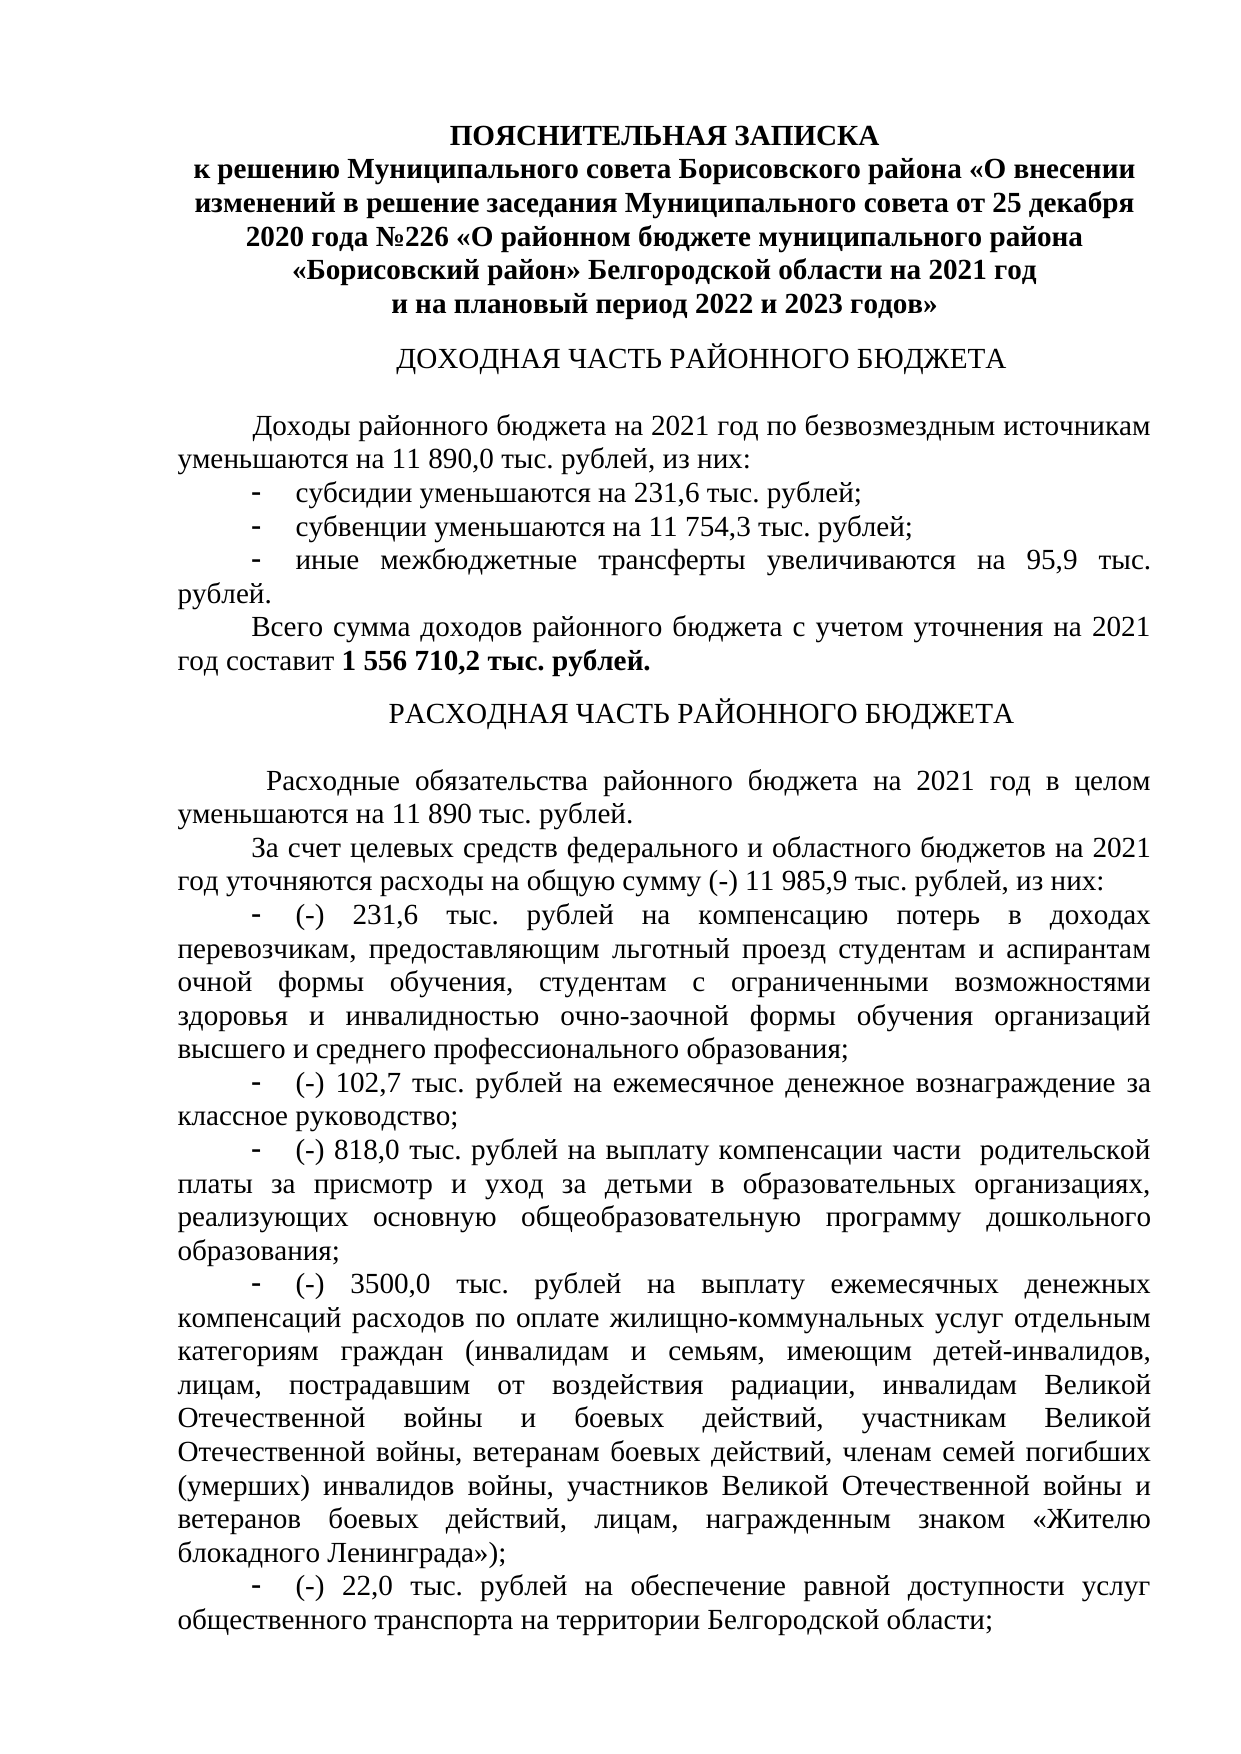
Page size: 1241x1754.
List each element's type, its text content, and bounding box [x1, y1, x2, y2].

list субсидии уменьшаются на 231,6 тыс. рублей; [177, 475, 1152, 509]
text ДОХОДНАЯ ЧАСТЬ РАЙОННОГО БЮДЖЕТА [177, 341, 1152, 374]
text к решению Муниципального совета Борисовского района «О внесении изменений в решение заседания Муниципального совета от 25 декабря 2020 года №226 «О районном бюджете муниципального района «Борисовский район» Белгородской области на 2021 год [177, 152, 1152, 286]
text и на плановый период 2022 и 2023 годов» [177, 286, 1152, 319]
text Доходы районного бюджета на 2021 год по безвозмездным источникам уменьшаются на 11 890,0 тыс. рублей, из них: [177, 408, 1152, 475]
text Всего сумма доходов районного бюджета с учетом уточнения на 2021 год составит 1 556 710,2 тыс. рублей. [177, 609, 1152, 677]
list (-) 102,7 тыс. рублей на ежемесячное денежное вознаграждение за классное руководство; [177, 1065, 1152, 1132]
text За счет целевых средств федерального и областного бюджетов на 2021 год уточняются расходы на общую сумму (-) 11 985,9 тыс. рублей, из них: [177, 830, 1152, 897]
list (-) 22,0 тыс. рублей на обеспечение равной доступности услуг общественного транспорта на территории Белгородской области; [177, 1568, 1152, 1636]
text ПОЯСНИТЕЛЬНАЯ ЗАПИСКА [177, 118, 1152, 152]
text РАСХОДНАЯ ЧАСТЬ РАЙОННОГО БЮДЖЕТА [177, 696, 1152, 729]
list (-) 3500,0 тыс. рублей на выплату ежемесячных денежных компенсаций расходов по оплате жилищно-коммунальных услуг отдельным категориям граждан (инвалидам и семьям, имеющим детей-инвалидов, лицам, пострадавшим от воздействия радиации, инвалидам Великой Отечественной войны и боевых действий, участникам Великой Отечественной войны, ветеранам боевых действий, членам семей погибших (умерших) инвалидов войны, участников Великой Отечественной войны и ветеранов боевых действий, лицам, награжденным знаком «Жителю блокадного Ленинграда»); [177, 1266, 1152, 1568]
list иные межбюджетные трансферты увеличиваются на 95,9 тыс. рублей. [177, 542, 1152, 609]
text Расходные обязательства районного бюджета на 2021 год в целом уменьшаются на 11 890 тыс. рублей. [177, 763, 1152, 830]
list (-) 818,0 тыс. рублей на выплату компенсации части родительской платы за присмотр и уход за детьми в образовательных организациях, реализующих основную общеобразовательную программу дошкольного образования; [177, 1132, 1152, 1266]
list (-) 231,6 тыс. рублей на компенсацию потерь в доходах перевозчикам, предоставляющим льготный проезд студентам и аспирантам очной формы обучения, студентам с ограниченными возможностями здоровья и инвалидностью очно-заочной формы обучения организаций высшего и среднего профессионального образования; [177, 897, 1152, 1065]
list субвенции уменьшаются на 11 754,3 тыс. рублей; [177, 509, 1152, 542]
